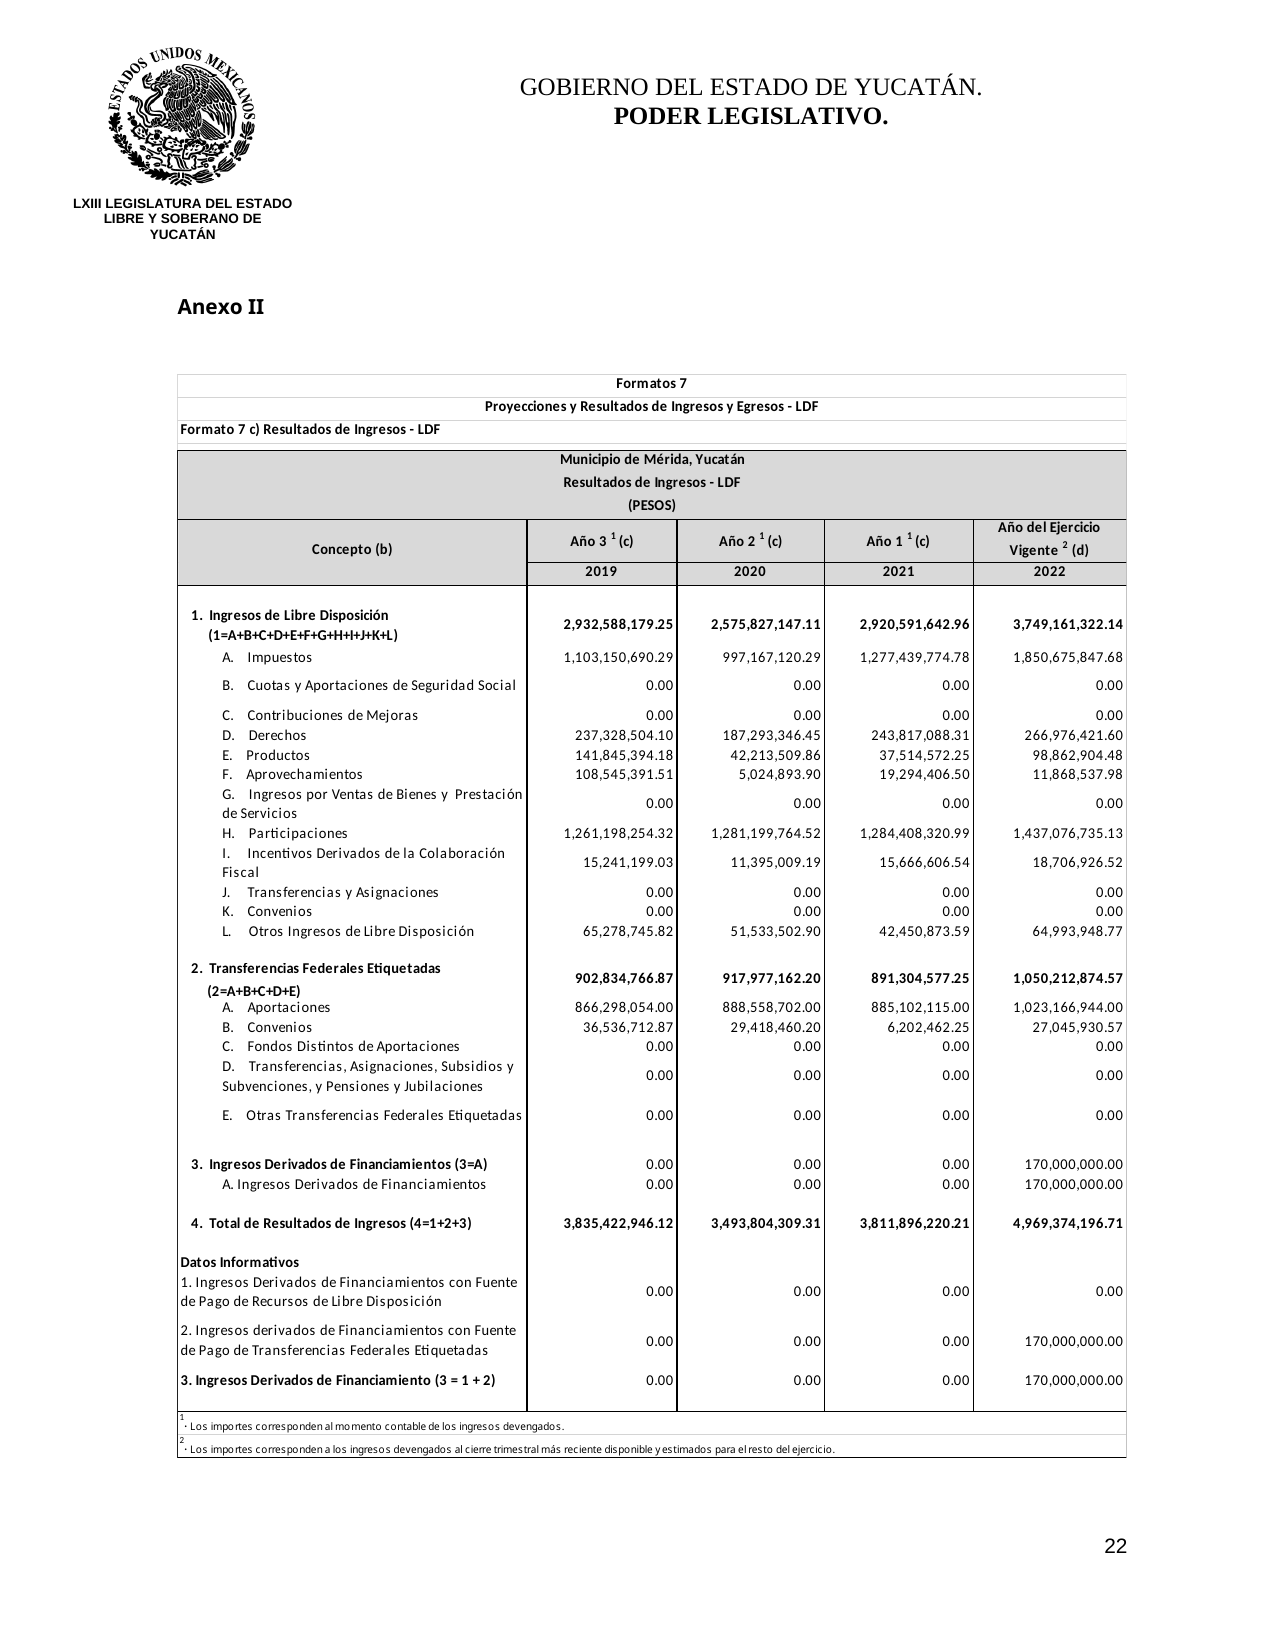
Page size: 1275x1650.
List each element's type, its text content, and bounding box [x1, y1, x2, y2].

text Anexo II [177, 292, 1127, 320]
picture [72, 13, 291, 220]
